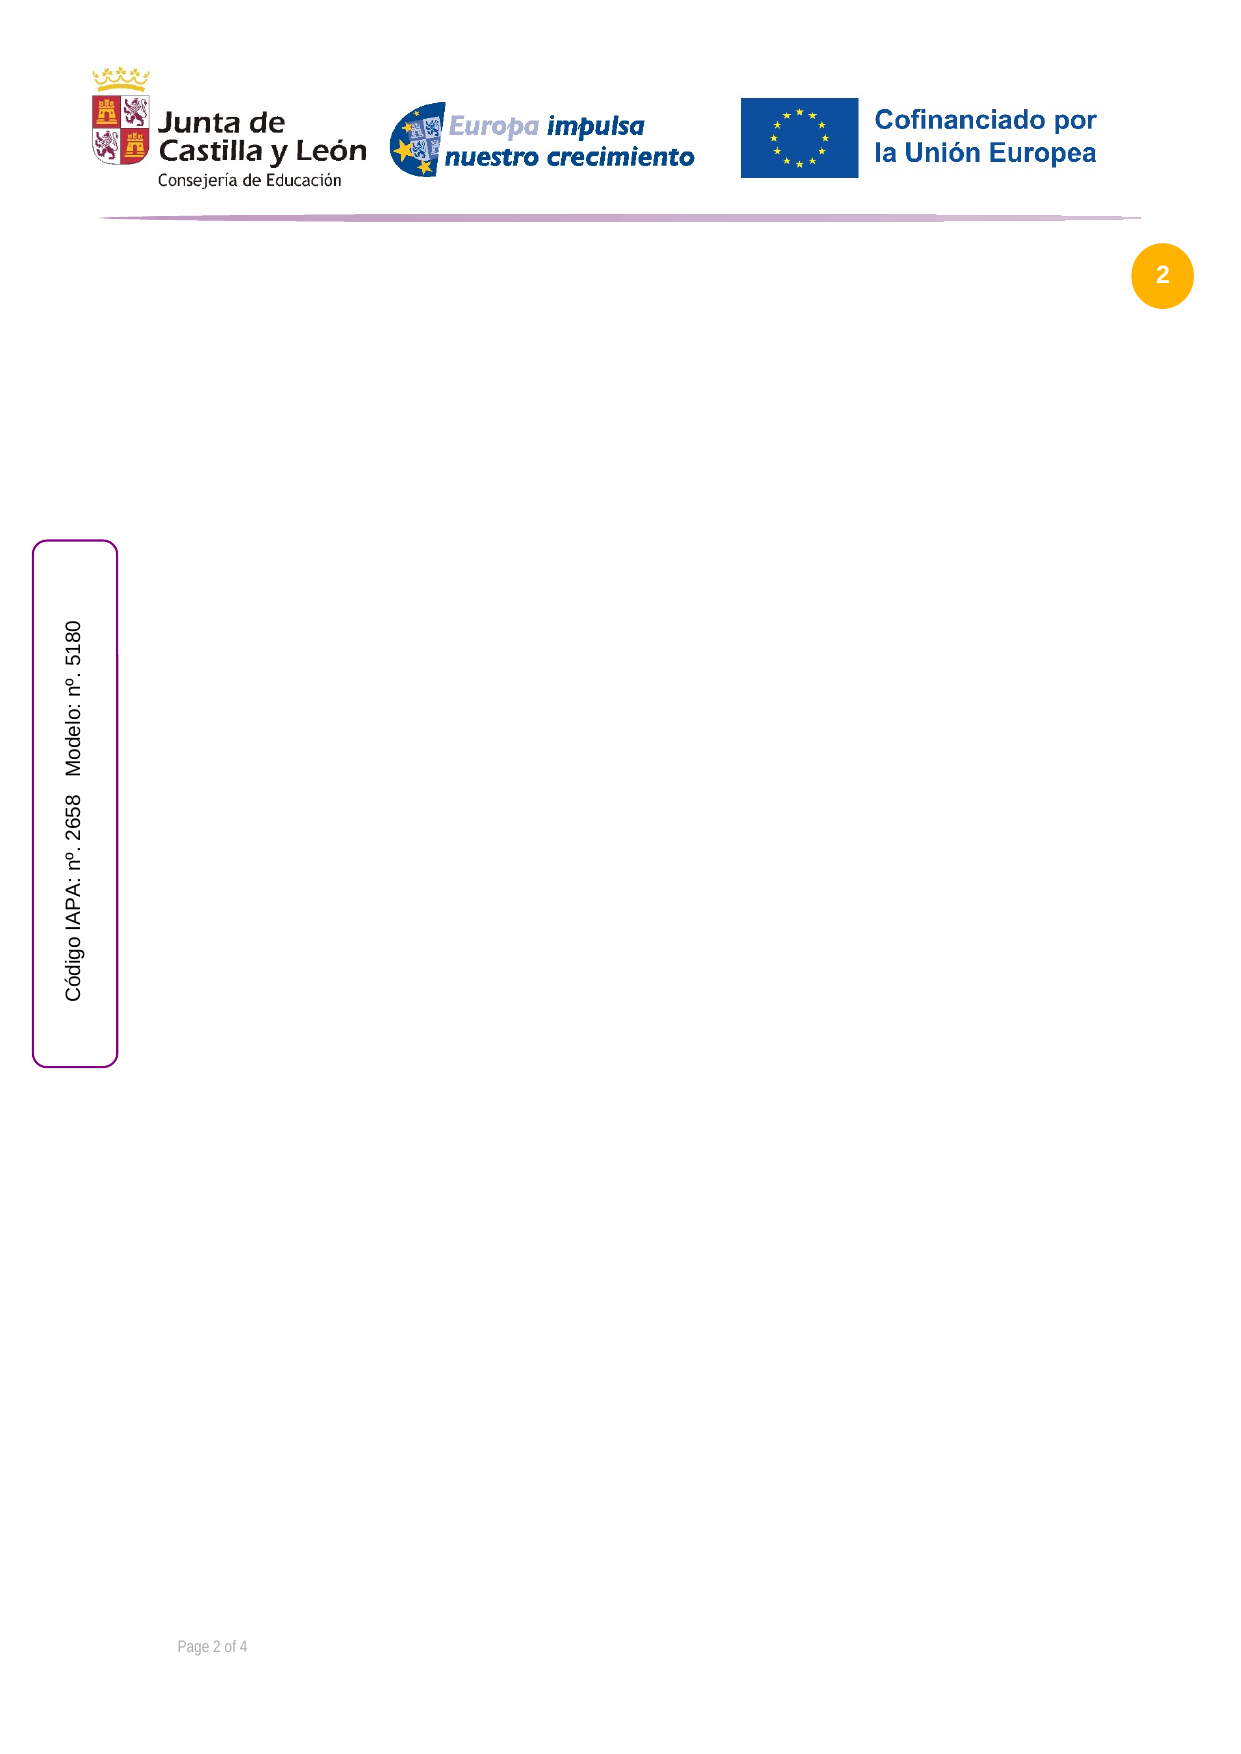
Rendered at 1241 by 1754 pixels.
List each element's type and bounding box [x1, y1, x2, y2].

picture [735, 93, 1106, 183]
picture [92, 66, 366, 189]
picture [389, 102, 701, 177]
